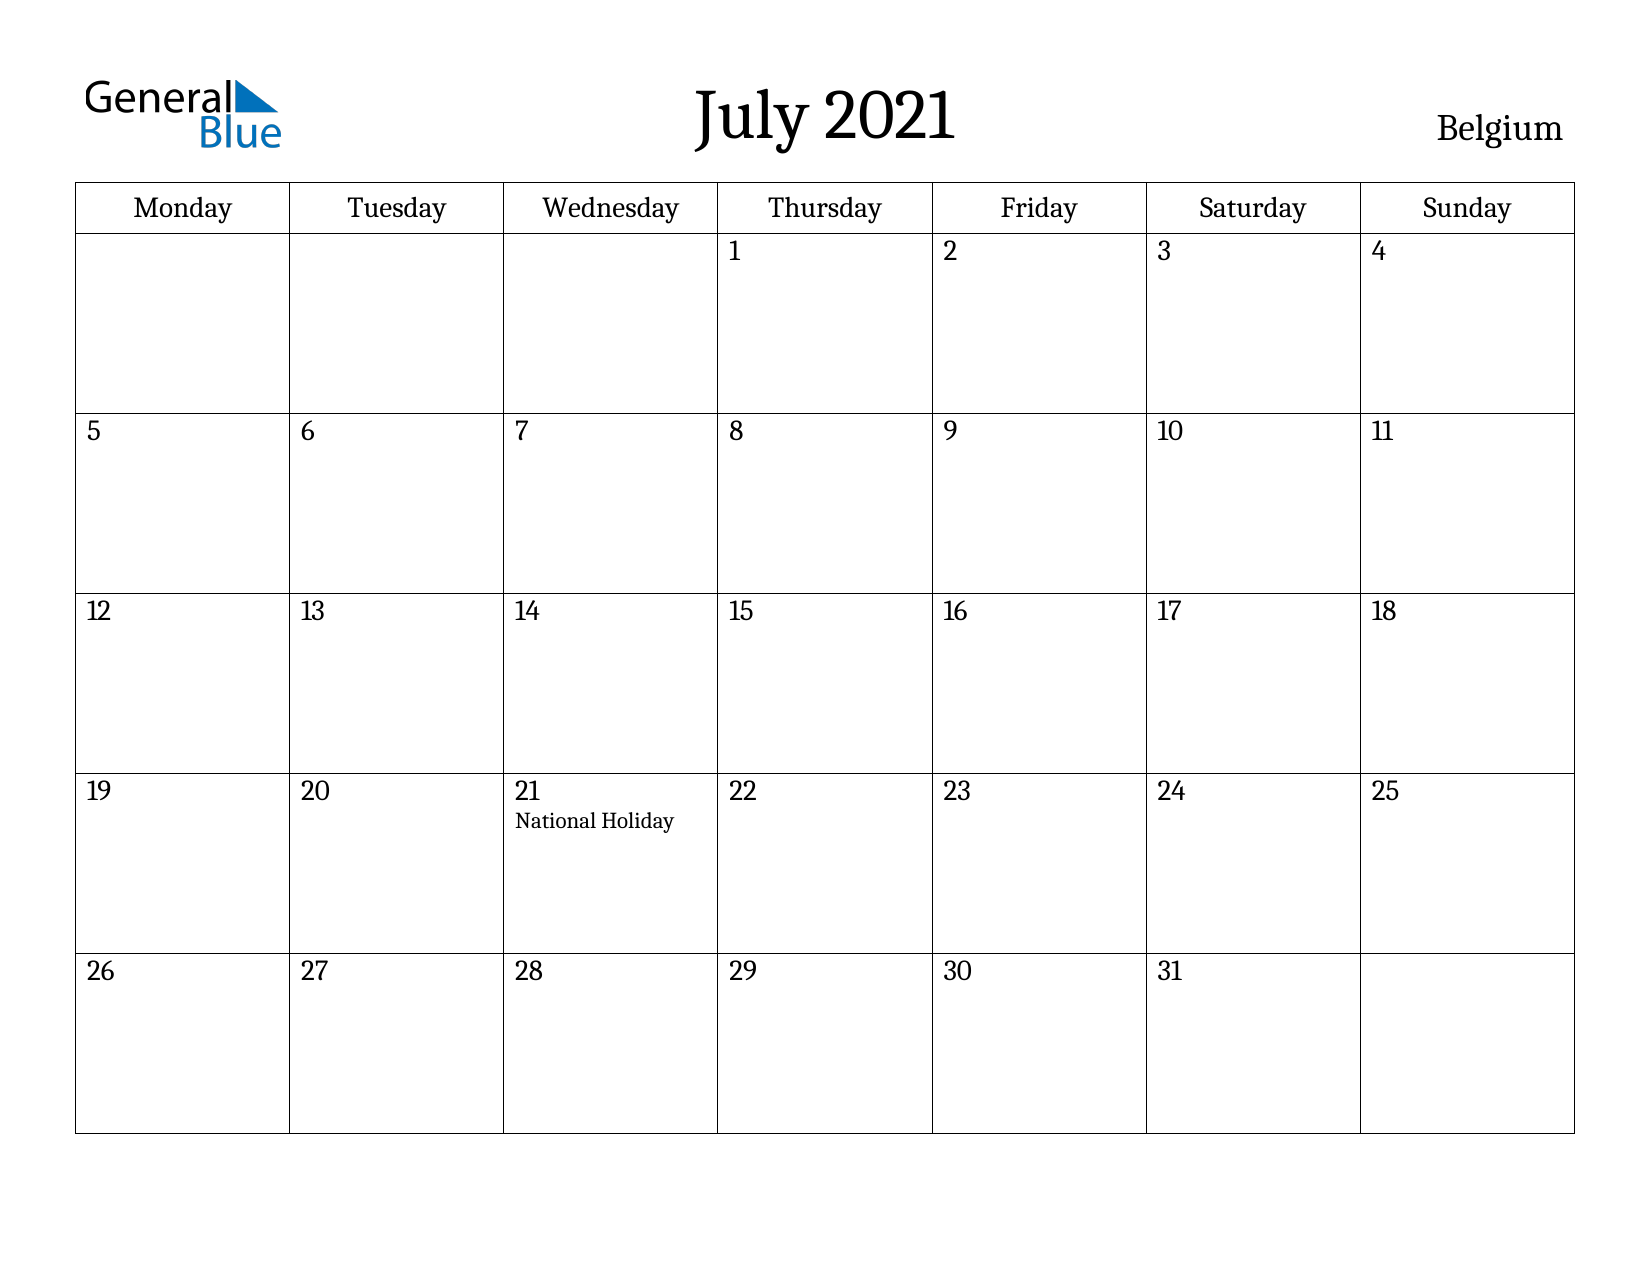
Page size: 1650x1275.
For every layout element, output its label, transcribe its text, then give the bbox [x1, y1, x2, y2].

table_cell National Holiday [504, 808, 717, 953]
table_cell [1361, 448, 1574, 593]
table_cell [1361, 954, 1574, 987]
table_cell [1147, 627, 1360, 773]
table_cell [1147, 988, 1360, 1133]
table_cell [1361, 808, 1574, 953]
table_cell [1361, 267, 1574, 413]
table_cell 30 [933, 954, 1146, 987]
table_cell [504, 234, 717, 267]
table_cell 27 [290, 954, 503, 987]
table_cell [76, 267, 289, 413]
table_cell 12 [76, 594, 289, 627]
table_cell 26 [76, 954, 289, 987]
table_cell Friday [933, 183, 1146, 233]
table_cell 7 [504, 414, 717, 447]
table_cell 16 [933, 594, 1146, 627]
table_cell Tuesday [290, 183, 503, 233]
table_cell 4 [1361, 234, 1574, 267]
table_cell 1 [718, 234, 932, 267]
table_cell 31 [1147, 954, 1360, 987]
table_cell [933, 808, 1146, 953]
table_cell 10 [1147, 414, 1360, 447]
table_cell 11 [1361, 414, 1574, 447]
table_cell [933, 627, 1146, 773]
table_cell 5 [76, 414, 289, 447]
table_cell [718, 267, 932, 413]
table_cell [290, 448, 503, 593]
table_cell [718, 808, 932, 953]
table_cell 23 [933, 774, 1146, 807]
table_cell [504, 448, 717, 593]
table_cell [1147, 267, 1360, 413]
picture [86, 80, 281, 148]
table_cell [718, 988, 932, 1133]
table_cell [1361, 988, 1574, 1133]
table_cell 29 [718, 954, 932, 987]
table_header Belgium [1146, 75, 1574, 182]
table_header July 2021 [504, 75, 1146, 182]
table_cell [290, 234, 503, 267]
table_cell [933, 988, 1146, 1133]
table_cell 19 [76, 774, 289, 807]
table_cell 20 [290, 774, 503, 807]
table_cell 17 [1147, 594, 1360, 627]
table_cell 28 [504, 954, 717, 987]
table_cell 24 [1147, 774, 1360, 807]
table_cell 18 [1361, 594, 1574, 627]
table_cell 8 [718, 414, 932, 447]
table_header [76, 75, 503, 182]
table_cell [76, 808, 289, 953]
table_cell [504, 267, 717, 413]
table_cell Thursday [718, 183, 932, 233]
table_cell [504, 988, 717, 1133]
table_cell 25 [1361, 774, 1574, 807]
table_cell 2 [933, 234, 1146, 267]
table_cell Wednesday [504, 183, 717, 233]
table_cell [76, 234, 289, 267]
table_cell [1147, 448, 1360, 593]
table_cell [76, 988, 289, 1133]
table_cell [718, 627, 932, 773]
table_cell [290, 808, 503, 953]
table_cell Monday [76, 183, 289, 233]
table_cell 3 [1147, 234, 1360, 267]
table_cell [1147, 808, 1360, 953]
table_cell [76, 448, 289, 593]
table_cell [1361, 627, 1574, 773]
table_cell Sunday [1361, 183, 1574, 233]
table_cell 6 [290, 414, 503, 447]
table_cell 15 [718, 594, 932, 627]
table_cell [933, 267, 1146, 413]
table_cell 9 [933, 414, 1146, 447]
table_cell [290, 267, 503, 413]
table_cell 14 [504, 594, 717, 627]
table_cell [504, 627, 717, 773]
table_cell [290, 988, 503, 1133]
table_cell 21 [504, 774, 717, 807]
table_cell [290, 627, 503, 773]
table_cell [933, 448, 1146, 593]
table_cell Saturday [1147, 183, 1360, 233]
table_cell 22 [718, 774, 932, 807]
table_cell 13 [290, 594, 503, 627]
table_cell [718, 448, 932, 593]
table_cell [76, 627, 289, 773]
